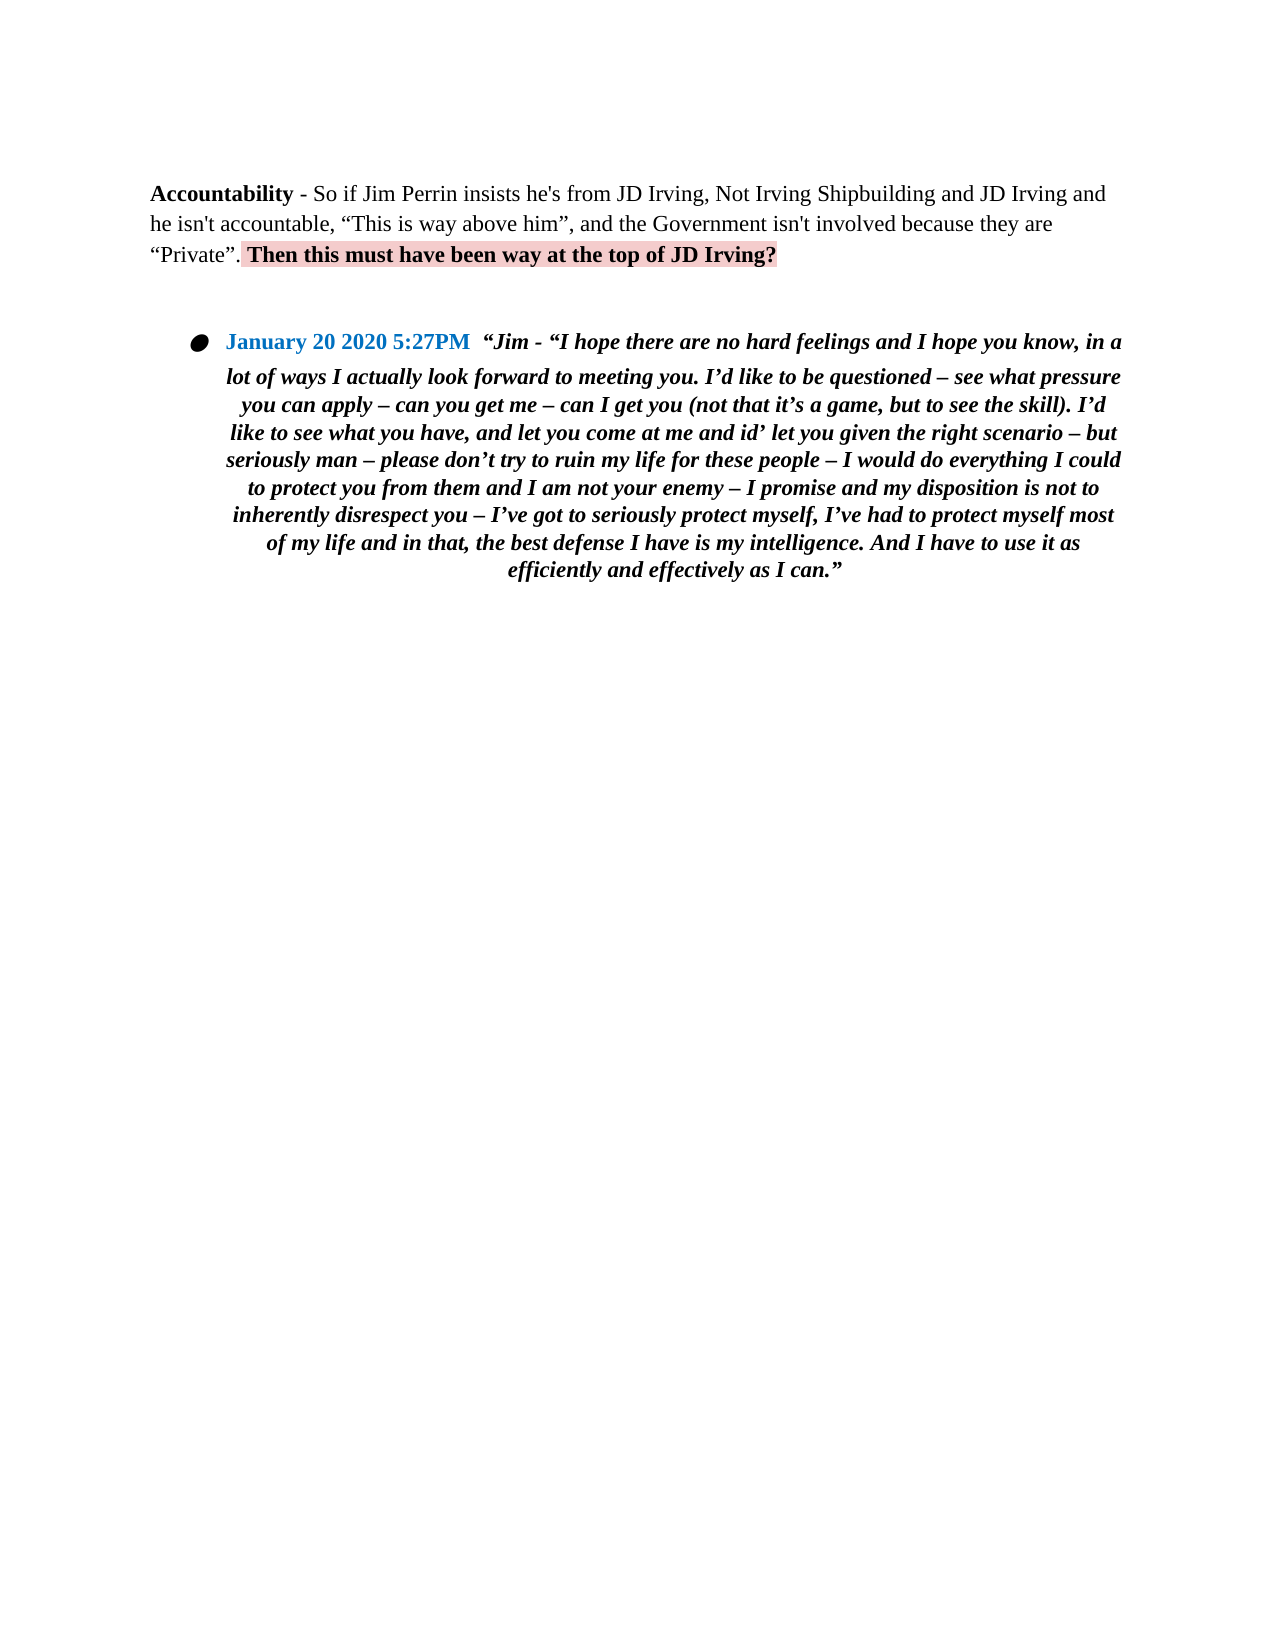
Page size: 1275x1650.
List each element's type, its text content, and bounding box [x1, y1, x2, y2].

list January 20 2020 5:27PM “Jim - “I hope there are no hard feelings and I hope you know, in a lot of ways I actually look forward to meeting you. I’d like to be questioned – see what pressure you can apply – can you get me – can I get you (not that it’s a game, but to see the skill). I’d like to see what you have, and let you come at me and id’ let you given the right scenario – but seriously man – please don’t try to ruin my life for these people – I would do everything I could to protect you from them and I am not your enemy – I promise and my disposition is not to inherently disrespect you – I’ve got to seriously protect myself, I’ve had to protect myself most of my life and in that, the best defense I have is my intelligence. And I have to use it as efficiently and effectively as I can.” [187, 315, 1125, 583]
text Accountability - So if Jim Perrin insists he's from JD Irving, Not Irving Shipbuilding and JD Irving and he isn't accountable, “This is way above him”, and the Government isn't involved because they are “Private”. Then this must have been way at the top of JD Irving? [150, 180, 1125, 267]
